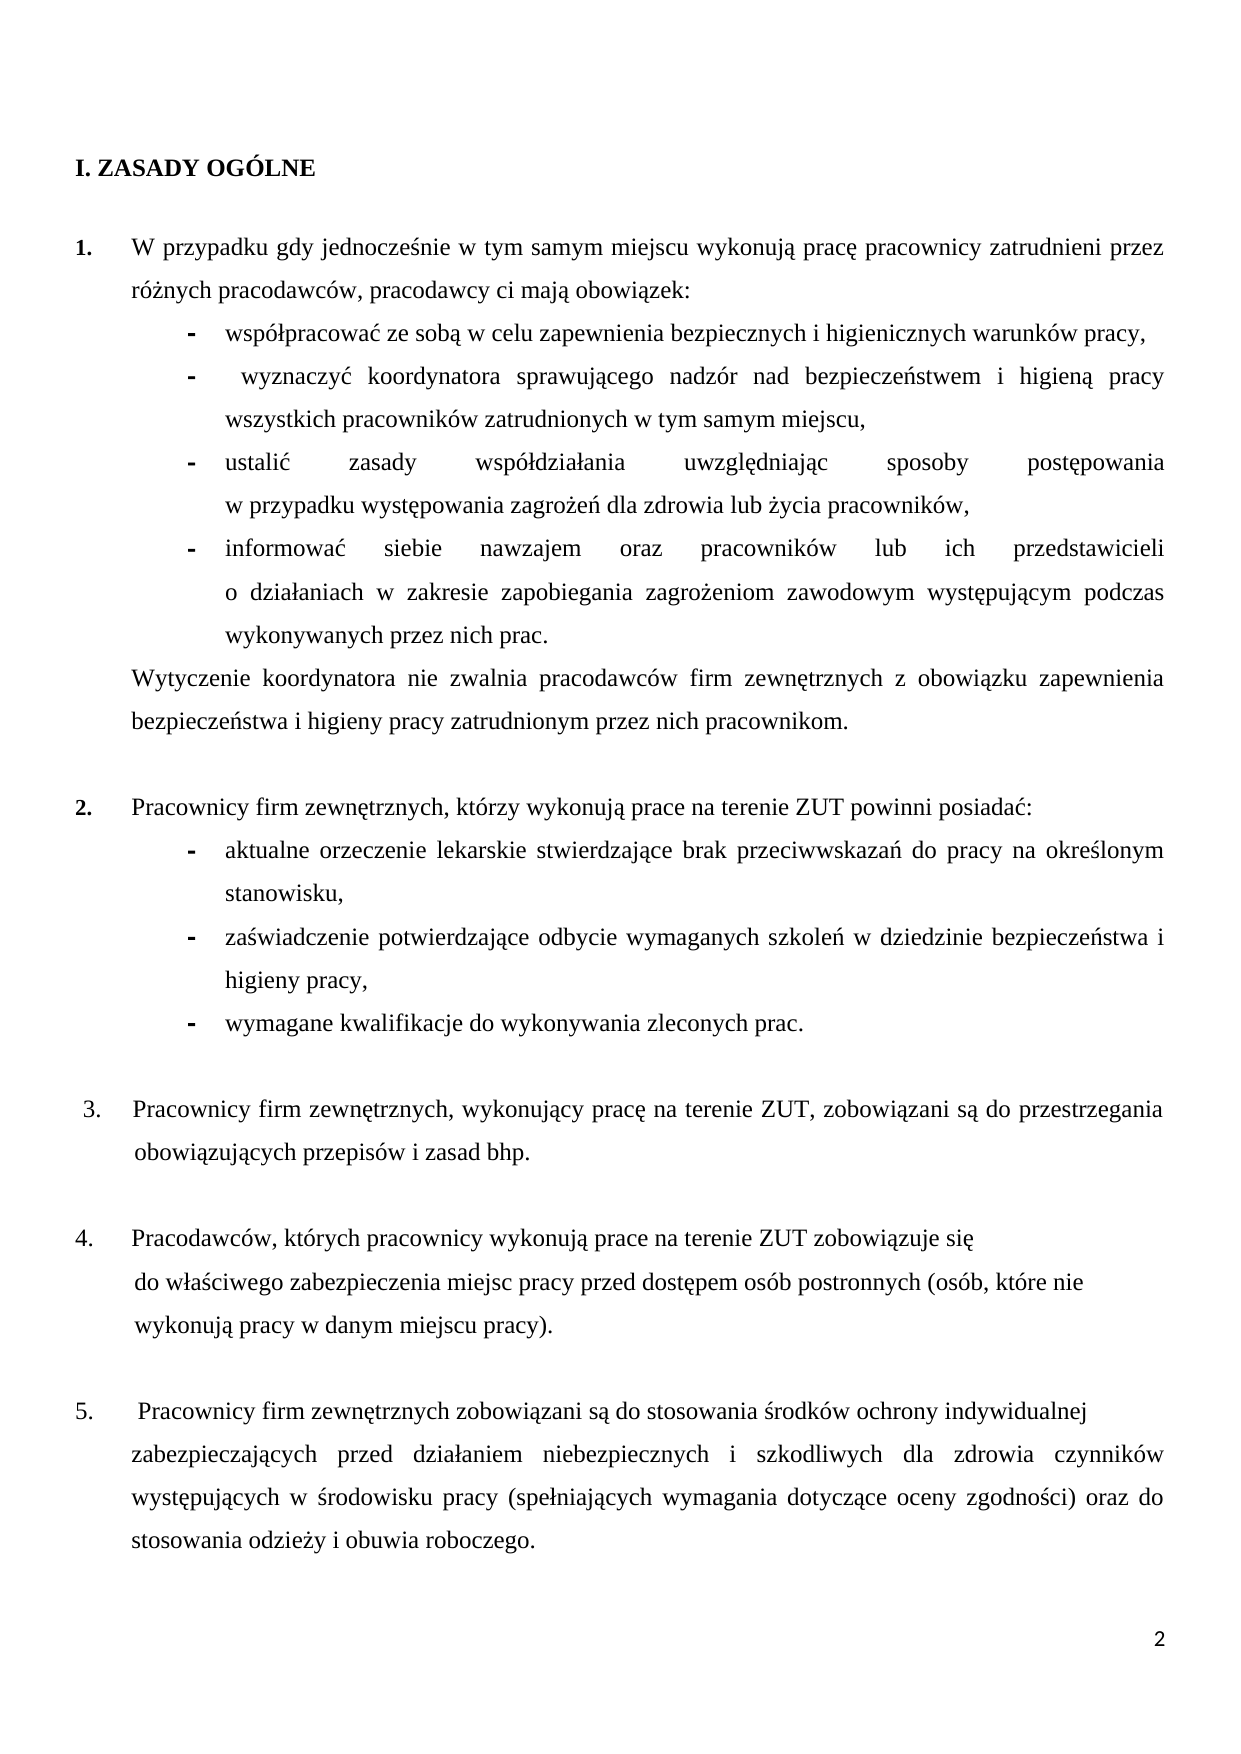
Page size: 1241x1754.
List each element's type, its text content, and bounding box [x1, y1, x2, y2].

list aktualne orzeczenie lekarskie stwierdzające brak przeciwwskazań do pracy na określonym stanowisku, [187, 835, 1165, 907]
list wyznaczyć koordynatora sprawującego nadzór nad bezpieczeństwem i higieną pracy wszystkich pracowników zatrudnionych w tym samym miejscu, [187, 361, 1165, 433]
list wymagane kwalifikacje do wykonywania zleconych prac. [187, 1008, 1165, 1037]
text Wytyczenie koordynatora nie zwalnia pracodawców firm zewnętrznych z obowiązku zapewnienia bezpieczeństwa i higieny pracy zatrudnionym przez nich pracownikom. [131, 663, 1165, 735]
text zabezpieczających przed działaniem niebezpiecznych i szkodliwych dla zdrowia czynników występujących w środowisku pracy (spełniających wymagania dotyczące oceny zgodności) oraz do stosowania odzieży i obuwia roboczego. [131, 1439, 1165, 1554]
text I. ZASADY OGÓLNE [75, 153, 1165, 182]
list W przypadku gdy jednocześnie w tym samym miejscu wykonują pracę pracownicy zatrudnieni przez różnych pracodawców, pracodawcy ci mają obowiązek: [75, 232, 1165, 303]
list ustalić zasady współdziałania uwzględniając sposoby postępowania w przypadku występowania zagrożeń dla zdrowia lub życia pracowników, [187, 447, 1165, 519]
list informować siebie nawzajem oraz pracowników lub ich przedstawicieli o działaniach w zakresie zapobiegania zagrożeniom zawodowym występującym podczas wykonywanych przez nich prac. [187, 533, 1165, 648]
list współpracować ze sobą w celu zapewnienia bezpiecznych i higienicznych warunków pracy, [187, 318, 1165, 347]
text 4. Pracodawców, których pracownicy wykonują prace na terenie ZUT zobowiązuje się do właściwego zabezpieczenia miejsc pracy przed dostępem osób postronnych (osób, które nie wykonują pracy w danym miejscu pracy). [75, 1223, 1165, 1338]
text 5. Pracownicy firm zewnętrznych zobowiązani są do stosowania środków ochrony indywidualnej [75, 1396, 1165, 1425]
list zaświadczenie potwierdzające odbycie wymaganych szkoleń w dziedzinie bezpieczeństwa i higieny pracy, [187, 922, 1165, 993]
list Pracownicy firm zewnętrznych, którzy wykonują prace na terenie ZUT powinni posiadać: [75, 792, 1165, 821]
text 3. Pracownicy firm zewnętrznych, wykonujący pracę na terenie ZUT, zobowiązani są do przestrzegania obowiązujących przepisów i zasad bhp. [75, 1094, 1165, 1166]
